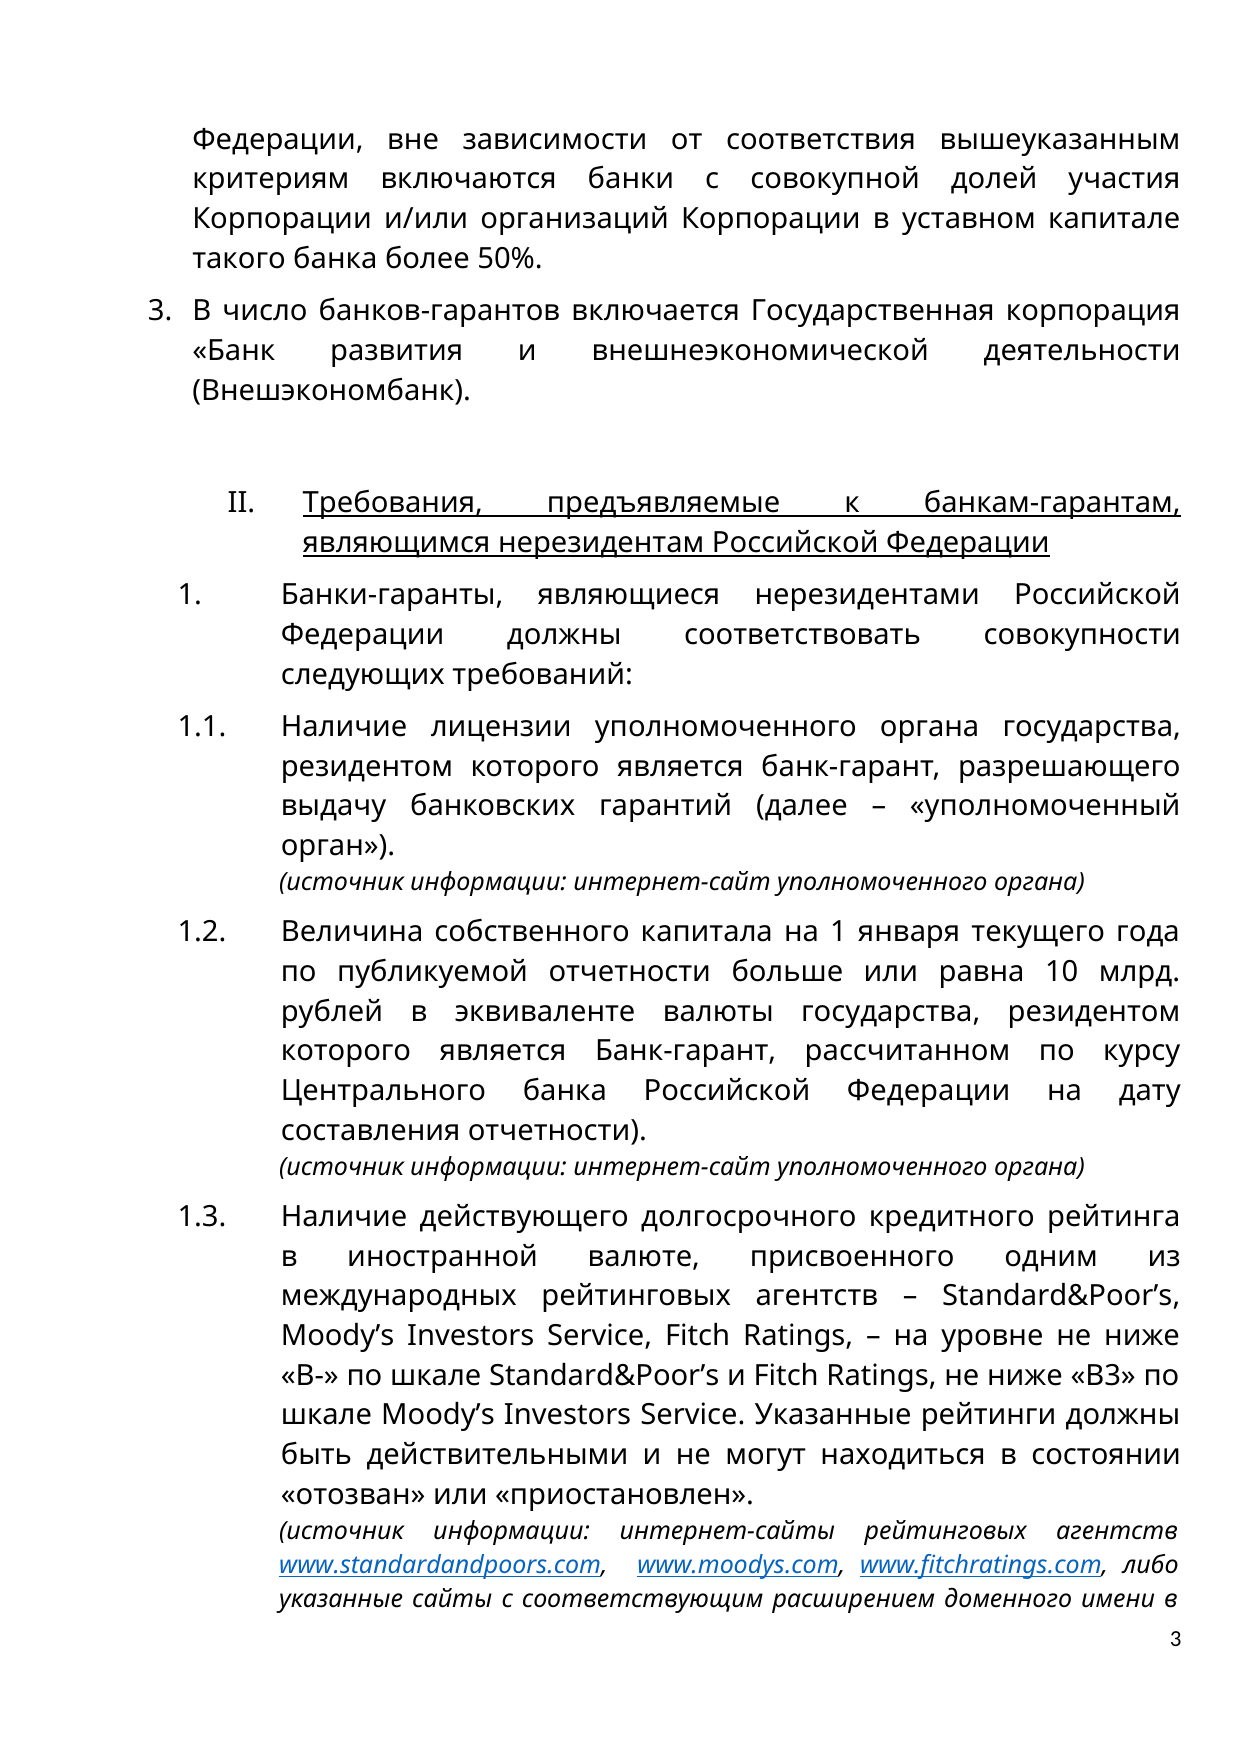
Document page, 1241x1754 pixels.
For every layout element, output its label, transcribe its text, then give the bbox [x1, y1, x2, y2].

text (источник информации: интернет-сайт уполномоченного органа) [265, 864, 1181, 898]
list Наличие лицензии уполномоченного органа государства, резидентом которого является банк-гарант, разрешающего выдачу банковских гарантий (далее – «уполномоченный орган»). [177, 705, 1181, 864]
list Банки-гаранты, являющиеся нерезидентами Российской Федерации должны соответствовать совокупности следующих требований: [177, 573, 1181, 693]
list Наличие действующего долгосрочного кредитного рейтинга в иностранной валюте, присвоенного одним из международных рейтинговых агентств – Standard&Poor’s, Moody’s Investors Service, Fitch Ratings, – на уровне не ниже «B-» по шкале Standard&Poor’s и Fitch Ratings, не ниже «B3» по шкале Moody’s Investors Service. Указанные рейтинги должны быть действительными и не могут находиться в состоянии «отозван» или «приостановлен». [177, 1195, 1181, 1513]
title Требования, предъявляемые к банкам-гарантам, являющимся нерезидентам Российской Федерации [227, 482, 1181, 561]
text (источник информации: интернет-сайт уполномоченного органа) [279, 1148, 1181, 1183]
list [148, 118, 1181, 277]
list Величина собственного капитала на 1 января текущего года по публикуемой отчетности больше или равна 10 млрд. рублей в эквиваленте валюты государства, резидентом которого является Банк-гарант, рассчитанном по курсу Центрального банка Российской Федерации на дату составления отчетности). [177, 910, 1181, 1148]
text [279, 1513, 1181, 1615]
list В число банков-гарантов включается Государственная корпорация «Банк развития и внешнеэкономической деятельности (Внешэкономбанк). [148, 289, 1181, 408]
